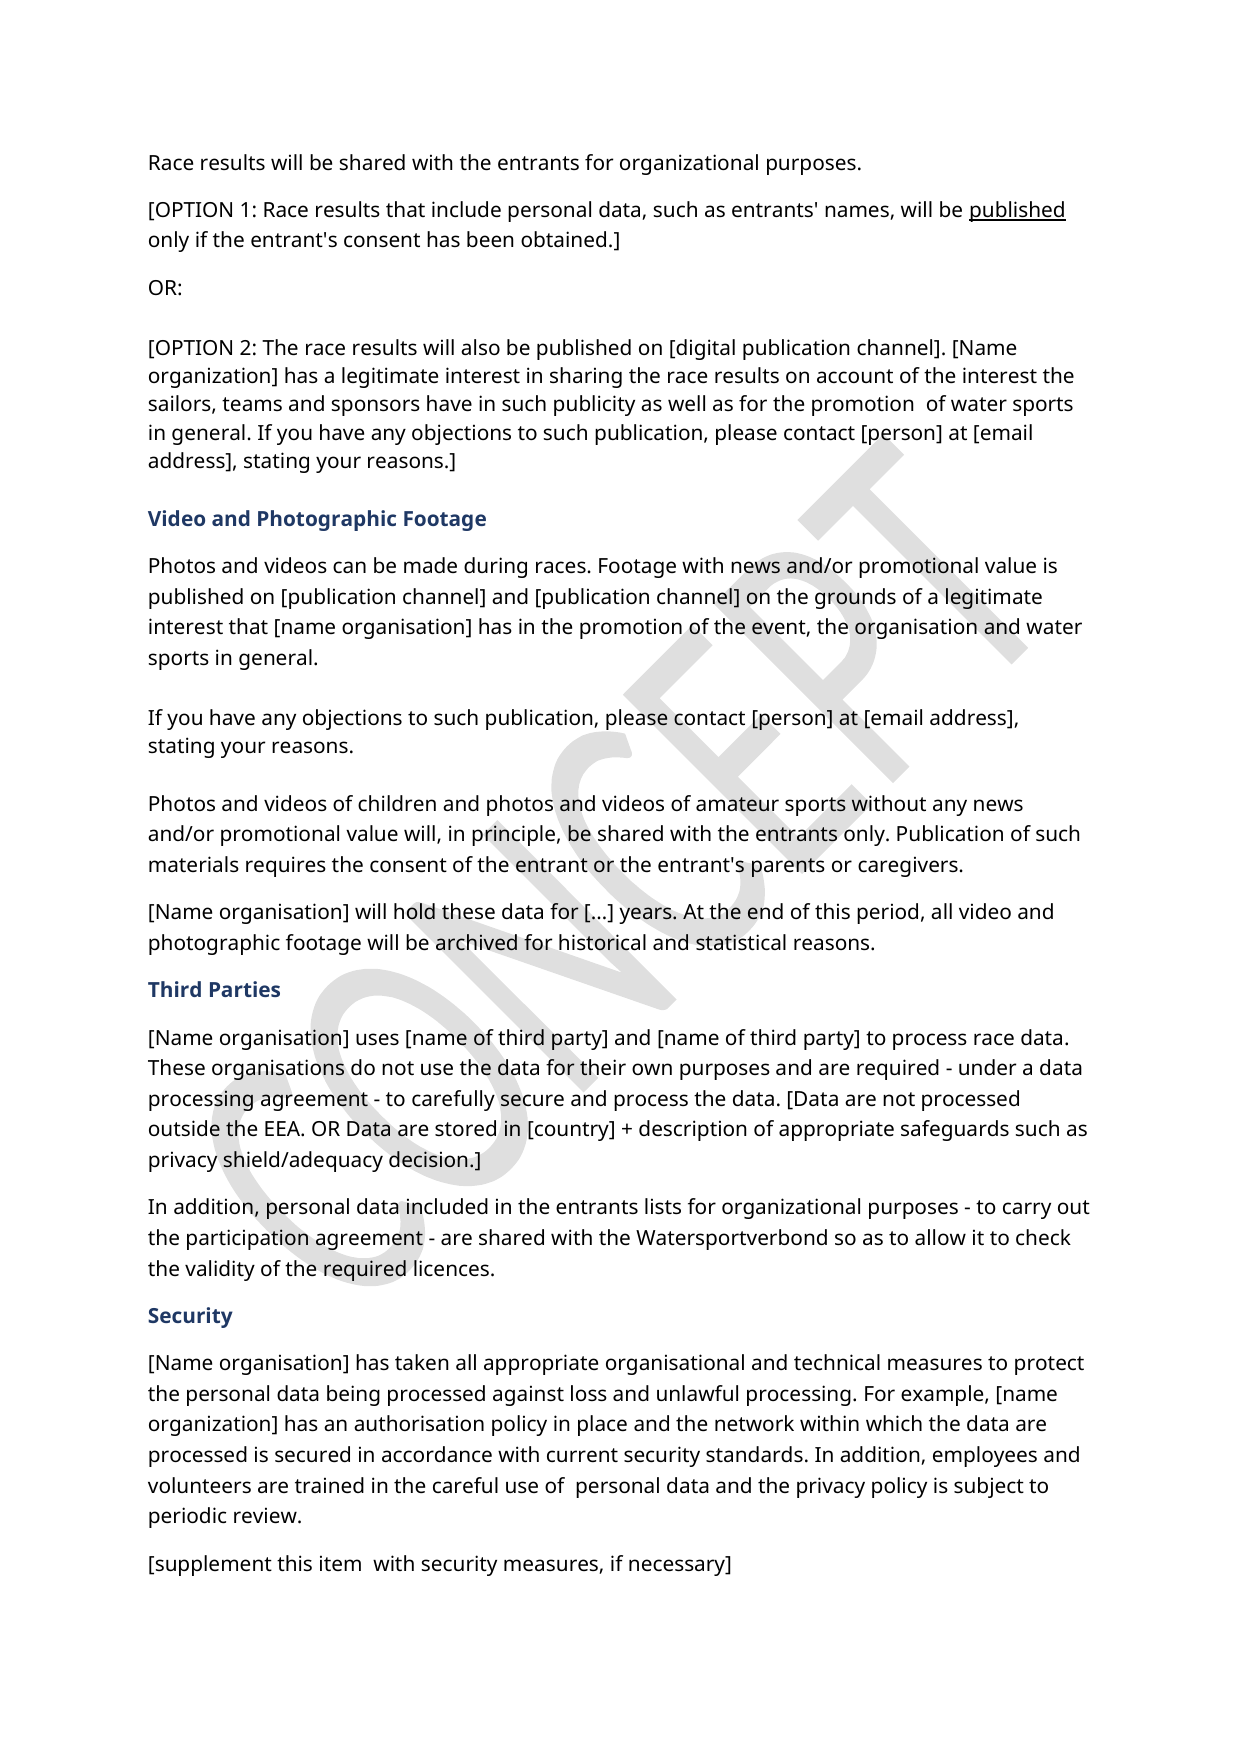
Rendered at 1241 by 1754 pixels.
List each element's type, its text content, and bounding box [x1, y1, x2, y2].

text [Name organisation] will hold these data for […] years. At the end of this period, all video and photographic footage will be archived for historical and statistical reasons. [148, 897, 1093, 957]
text Security [148, 1301, 1093, 1329]
text Video and Photographic Footage [148, 504, 1093, 532]
text Photos and videos can be made during races. Footage with news and/or promotional value is published on [publication channel] and [publication channel] on the grounds of a legitimate interest that [name organisation] has in the promotion of the event, the organisation and water sports in general. [148, 551, 1093, 672]
text Photos and videos of children and photos and videos of amateur sports without any news and/or promotional value will, in principle, be shared with the entrants only. Publication of such materials requires the consent of the entrant or the entrant's parents or caregivers. [148, 789, 1093, 879]
text Third Parties [148, 975, 1093, 1004]
text [Name organisation] has taken all appropriate organisational and technical measures to protect the personal data being processed against loss and unlawful processing. For example, [name organization] has an authorisation policy in place and the network within which the data are processed is secured in accordance with current security standards. In addition, employees and volunteers are trained in the careful use of personal data and the privacy policy is subject to periodic review. [148, 1348, 1093, 1530]
text [Name organisation] uses [name of third party] and [name of third party] to process race data. These organisations do not use the data for their own purposes and are required - under a data processing agreement - to carefully secure and process the data. [Data are not processed outside the EEA. OR Data are stored in [country] + description of appropriate safeguards such as privacy shield/adequacy decision.] [148, 1023, 1093, 1174]
text [OPTION 2: The race results will also be published on [digital publication channel]. [Name organization] has a legitimate interest in sharing the race results on account of the interest the sailors, teams and sponsors have in such publicity as well as for the promotion of water sports in general. If you have any objections to such publication, please contact [person] at [email address], stating your reasons.] [148, 333, 1093, 475]
text OR: [148, 273, 1093, 301]
text Race results will be shared with the entrants for organizational purposes. [148, 148, 1093, 176]
text [supplement this item with security measures, if necessary] [148, 1549, 1093, 1577]
text If you have any objections to such publication, please contact [person] at [email address], stating your reasons. [148, 703, 1093, 760]
text In addition, personal data included in the entrants lists for organizational purposes - to carry out the participation agreement - are shared with the Watersportverbond so as to allow it to check the validity of the required licences. [148, 1192, 1093, 1282]
text [OPTION 1: Race results that include personal data, such as entrants' names, will be published only if the entrant's consent has been obtained.] [148, 195, 1093, 254]
